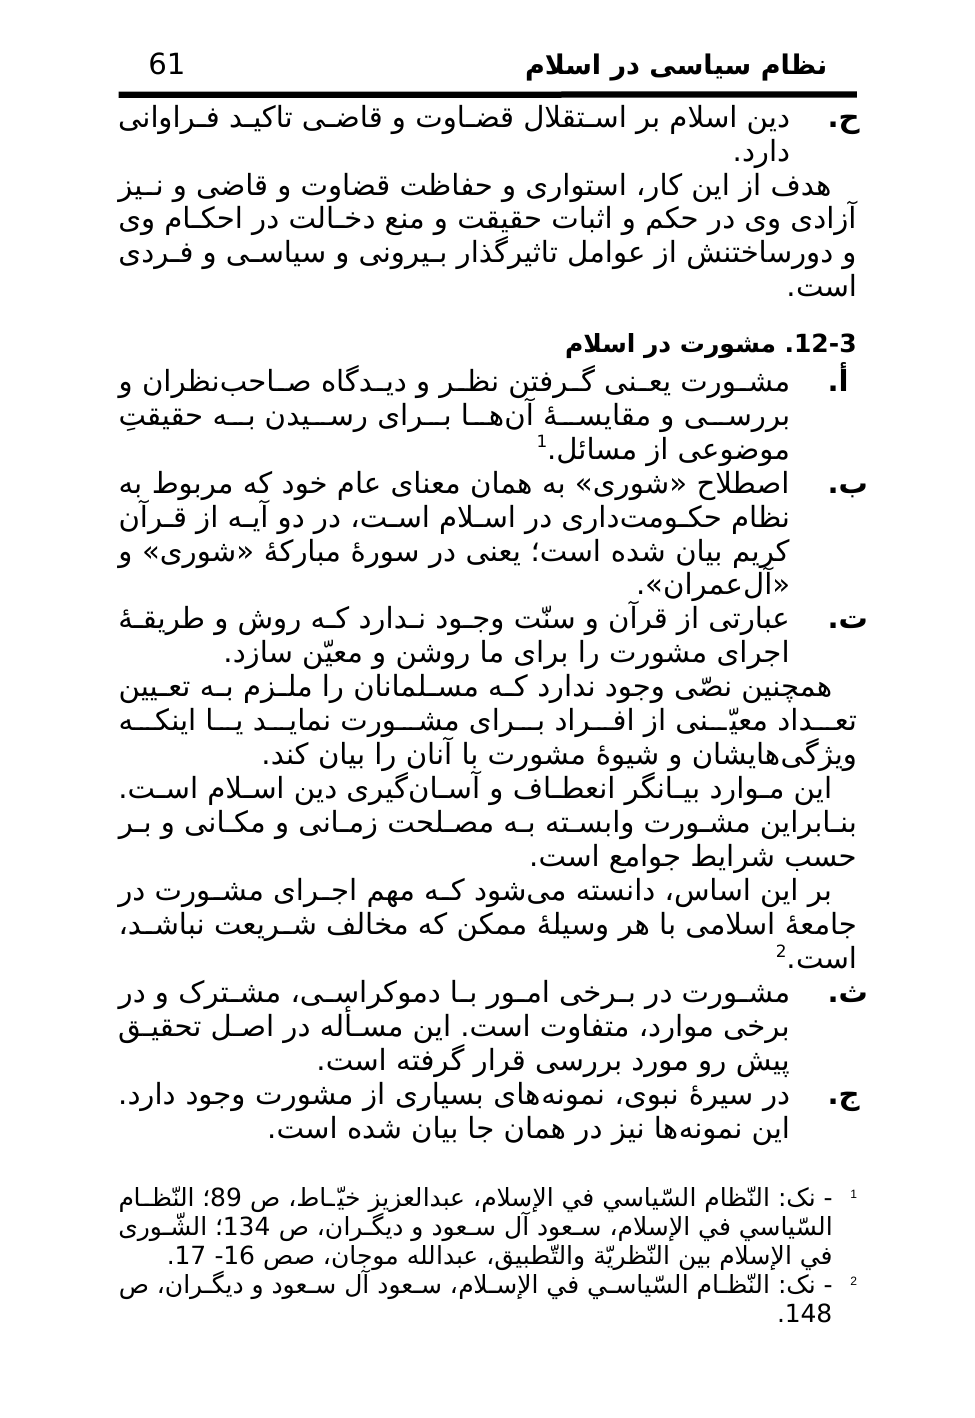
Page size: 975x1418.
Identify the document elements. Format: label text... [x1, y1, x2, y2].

list اصطلاح «شوری» به همان معنای عام خود که مربوط به نظام حکومت‌داری در اسلام است، در دو آیه از قرآن کریم بیان شده است؛ یعنی در سورۀ مبارکۀ «شوری» و «آل‌عمران». [118, 466, 827, 602]
list مشورت در برخی امور با دموکراسی، مشترک و در برخی موارد، متفاوت است. این مسأله در اصل تحقیق پیش رو مورد بررسی قرار گرفته است. [118, 975, 827, 1077]
list مشورت یعنی گرفتن نظر و دیدگاه صاحب‌نظران و بررسی و مقایسۀ آن‌ها برای رسیدن به حقیقتِ موضوعی از مسائل. [118, 364, 827, 466]
list عبارتی از قرآن و سنّت وجود ندارد که روش و طریقۀ اجرای مشورت را برای ما روشن و معیّن سازد. [118, 602, 827, 670]
text 12-3. مشورت در اسلام [118, 329, 857, 358]
text هدف از این کار، استواری و حفاظت قضاوت و قاضی و نیز آزادی وی در حکم و اثبات حقیقت و منع دخالت در احکام وی و دورساختنش از عوامل تاثیرگذار بیرونی و سیاسی و فردی است. [118, 168, 857, 304]
text بر این اساس، دانسته می‌شود که مهم اجرای مشورت در جامعۀ اسلامی با هر وسیلۀ ممکن که مخالف شریعت نباشد، است. [118, 873, 857, 975]
list در سیرۀ نبوی، نمونه‌های بسیاری از مشورت وجود دارد. این نمونه‌ها نیز در همان جا بیان شده است. [118, 1077, 827, 1145]
list دین اسلام بر استقلال قضاوت و قاضی تاکید فراوانی دارد. [118, 100, 827, 168]
text این موارد بیانگر انعطاف و آسان‌گیری دین اسلام است. بنابراین مشورت وابسته به مصلحت زمانی و مکانی و بر حسب شرایط جوامع است. [118, 772, 857, 873]
text همچنین نصّی وجود ندارد که مسلمانان را ملزم به تعیین تعداد معیّنی از افراد برای مشورت نماید یا اینکه ویژگی‌هایشان و شیوۀ مشورت با آنان را بیان کند. [118, 670, 857, 772]
